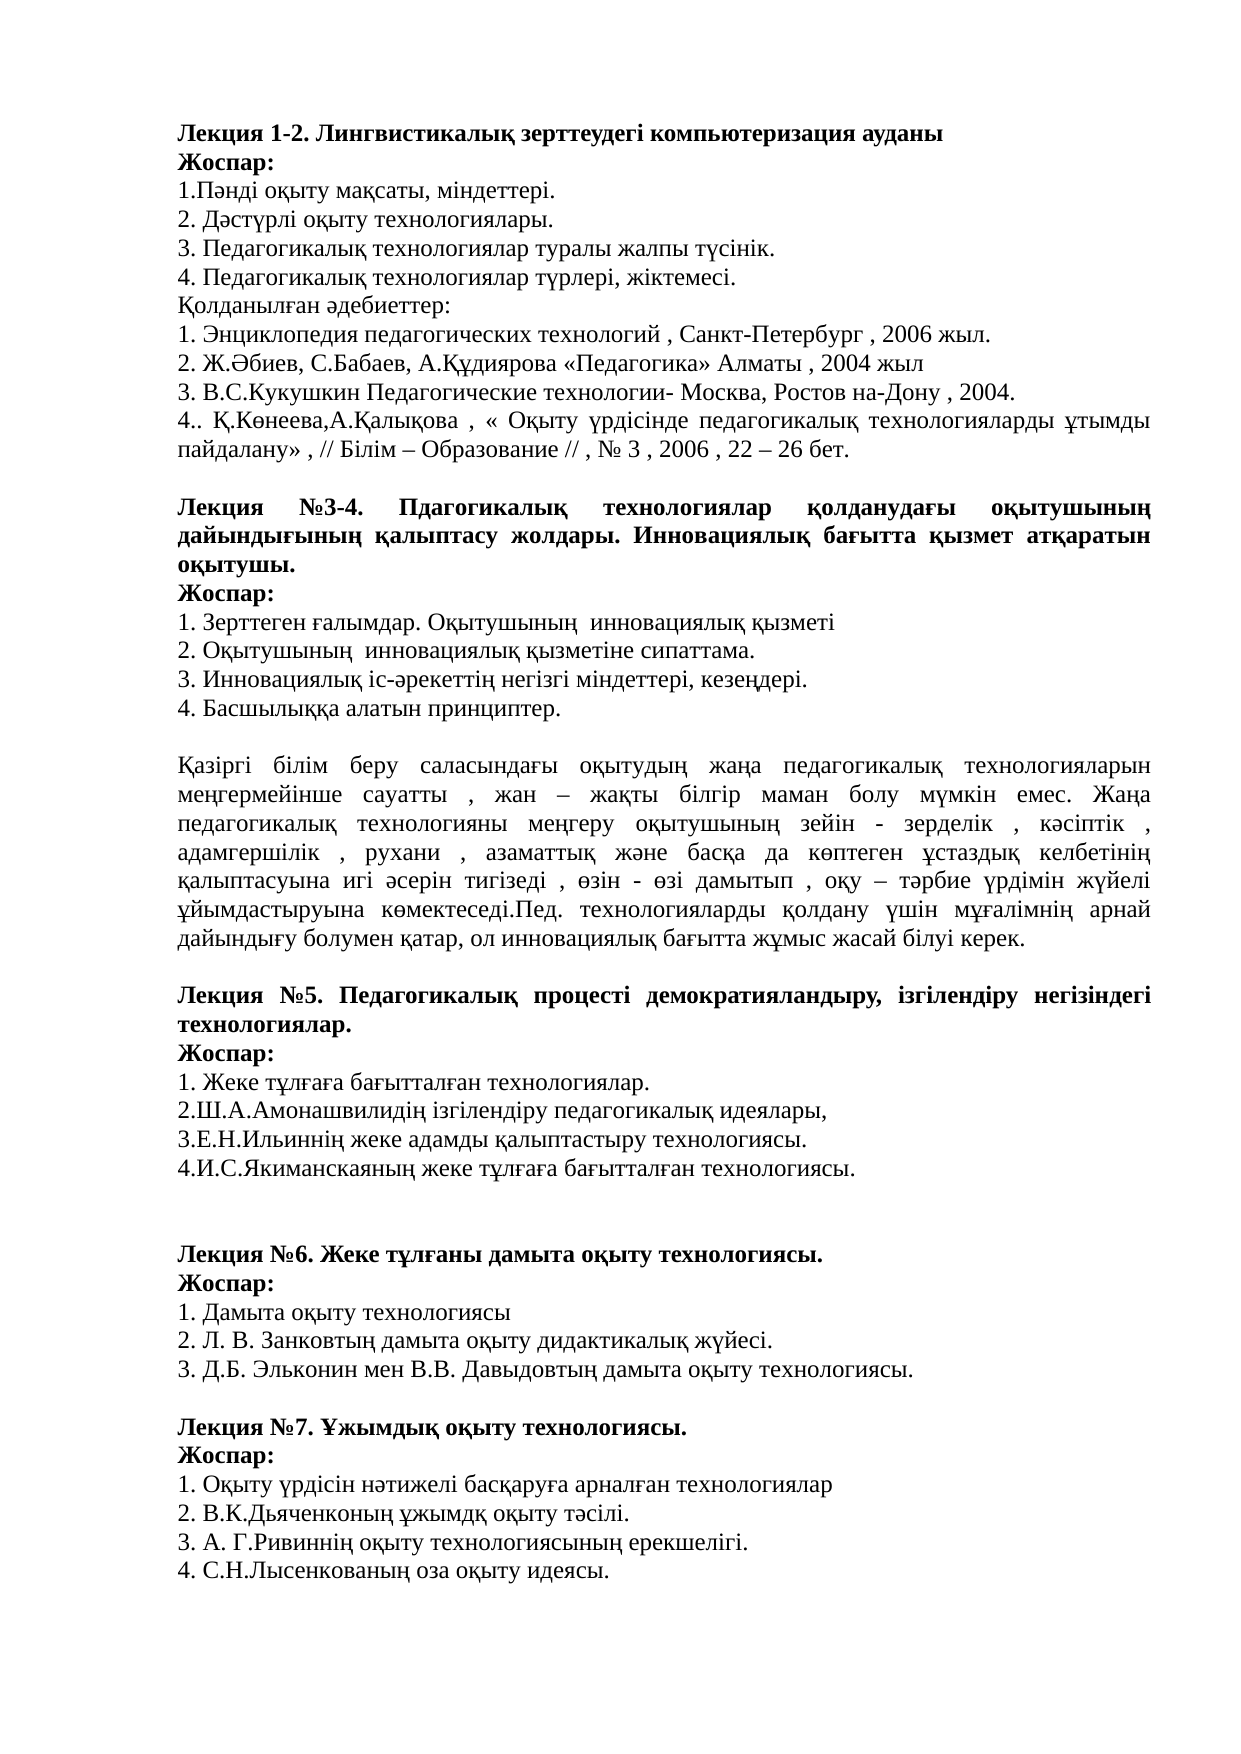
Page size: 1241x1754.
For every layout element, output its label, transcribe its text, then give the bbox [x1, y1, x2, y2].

text 3.Е.Н.Ильиннің жеке адамды қалыптастыру технологиясы. [177, 1124, 1152, 1153]
text 3. Д.Б. Эльконин мен В.В. Давыдовтың дамыта оқыту технологиясы. [177, 1354, 1152, 1383]
text 4. Басшылыққа алатын принциптер. [177, 693, 1152, 722]
subtitle Лекция №5. Педагогикалық процесті демократияландыру, ізгілендіру негізіндегі технологиялар. [177, 981, 1152, 1038]
text 2.Ш.А.Амонашвилидің ізгілендіру педагогикалық идеялары, [177, 1096, 1152, 1124]
text 1. Дамыта оқыту технологиясы [177, 1297, 1152, 1326]
text 3. Педагогикалық технологиялар туралы жалпы түсінік. [177, 233, 1152, 262]
text 2. Ж.Әбиев, С.Бабаев, А.Құдиярова «Педагогика» Алматы , 2004 жыл [177, 348, 1152, 377]
subtitle Лекция №6. Жеке тұлғаны дамыта оқыту технологиясы. [177, 1239, 1152, 1268]
text 3. В.С.Кукушкин Педагогические технологии- Москва, Ростов на-Дону , 2004. [177, 377, 1152, 406]
text 2. Дәстүрлі оқыту технологиялары. [177, 204, 1152, 233]
text 1. Зерттеген ғалымдар. Оқытушының инновациялық қызметі [177, 607, 1152, 636]
text 3. А. Г.Ривиннің оқыту технологиясының ерекшелігі. [177, 1527, 1152, 1556]
text Жоспар: [177, 578, 1152, 607]
text Жоспар: [177, 147, 1152, 176]
text 4.И.С.Якиманскаяның жеке тұлғаға бағытталған технологиясы. [177, 1153, 1152, 1182]
text 1. Оқыту үрдісін нәтижелі басқаруға арналған технологиялар [177, 1469, 1152, 1498]
text 4. Педагогикалық технологиялар түрлері, жіктемесі. [177, 262, 1152, 291]
text Қолданылған әдебиеттер: [177, 291, 1152, 319]
text Жоспар: [177, 1268, 1152, 1297]
text 1.Пәнді оқыту мақсаты, міндеттері. [177, 176, 1152, 204]
text 2. В.К.Дьяченконың ұжымдқ оқыту тәсілі. [177, 1498, 1152, 1527]
text Жоспар: [177, 1441, 1152, 1469]
text Қазіргі білім беру саласындағы оқытудың жаңа педагогикалық технологияларын меңгермейінше сауатты , жан – жақты білгір маман болу мүмкін емес. Жаңа педагогикалық технологияны меңгеру оқытушының зейін - зерделік , кәсіптік , адамгершілік , рухани , азаматтық және басқа да көптеген ұстаздық келбетінің қалыптасуына игі әсерін тигізеді , өзін - өзі дамытып , оқу – тәрбие үрдімін жүйелі ұйымдастыруына көмектеседі.Пед. технологияларды қолдану үшін мұғалімнің арнай дайындығу болумен қатар, ол инновациялық бағытта жұмыс жасай білуі керек. [177, 751, 1152, 952]
text 4. С.Н.Лысенкованың оза оқыту идеясы. [177, 1556, 1152, 1584]
text 2. Л. В. Занковтың дамыта оқыту дидактикалық жүйесі. [177, 1326, 1152, 1354]
text Жоспар: [177, 1038, 1152, 1067]
text 1. Энциклопедия педагогических технологий , Санкт-Петербург , 2006 жыл. [177, 319, 1152, 348]
text 4.. Қ.Көнеева,А.Қалықова , « Оқыту үрдісінде педагогикалық технологияларды ұтымды пайдалану» , // Білім – Образование // , № 3 , 2006 , 22 – 26 бет. [177, 406, 1152, 463]
subtitle Лекция №7. Ұжымдық оқыту технологиясы. [177, 1412, 1152, 1441]
text 1. Жеке тұлғаға бағытталған технологиялар. [177, 1067, 1152, 1096]
text 3. Инновациялық іс-әрекеттің негізгі міндеттері, кезеңдері. [177, 664, 1152, 693]
text Лекция 1-2. Лингвистикалық зерттеудегі компьютеризация ауданы [177, 118, 1152, 147]
text 2. Оқытушының инновациялық қызметіне сипаттама. [177, 636, 1152, 664]
text Лекция №3-4. Пдагогикалық технологиялар қолданудағы оқытушының дайындығының қалыптасу жолдары. Инновациялық бағытта қызмет атқаратын оқытушы. [177, 492, 1152, 578]
